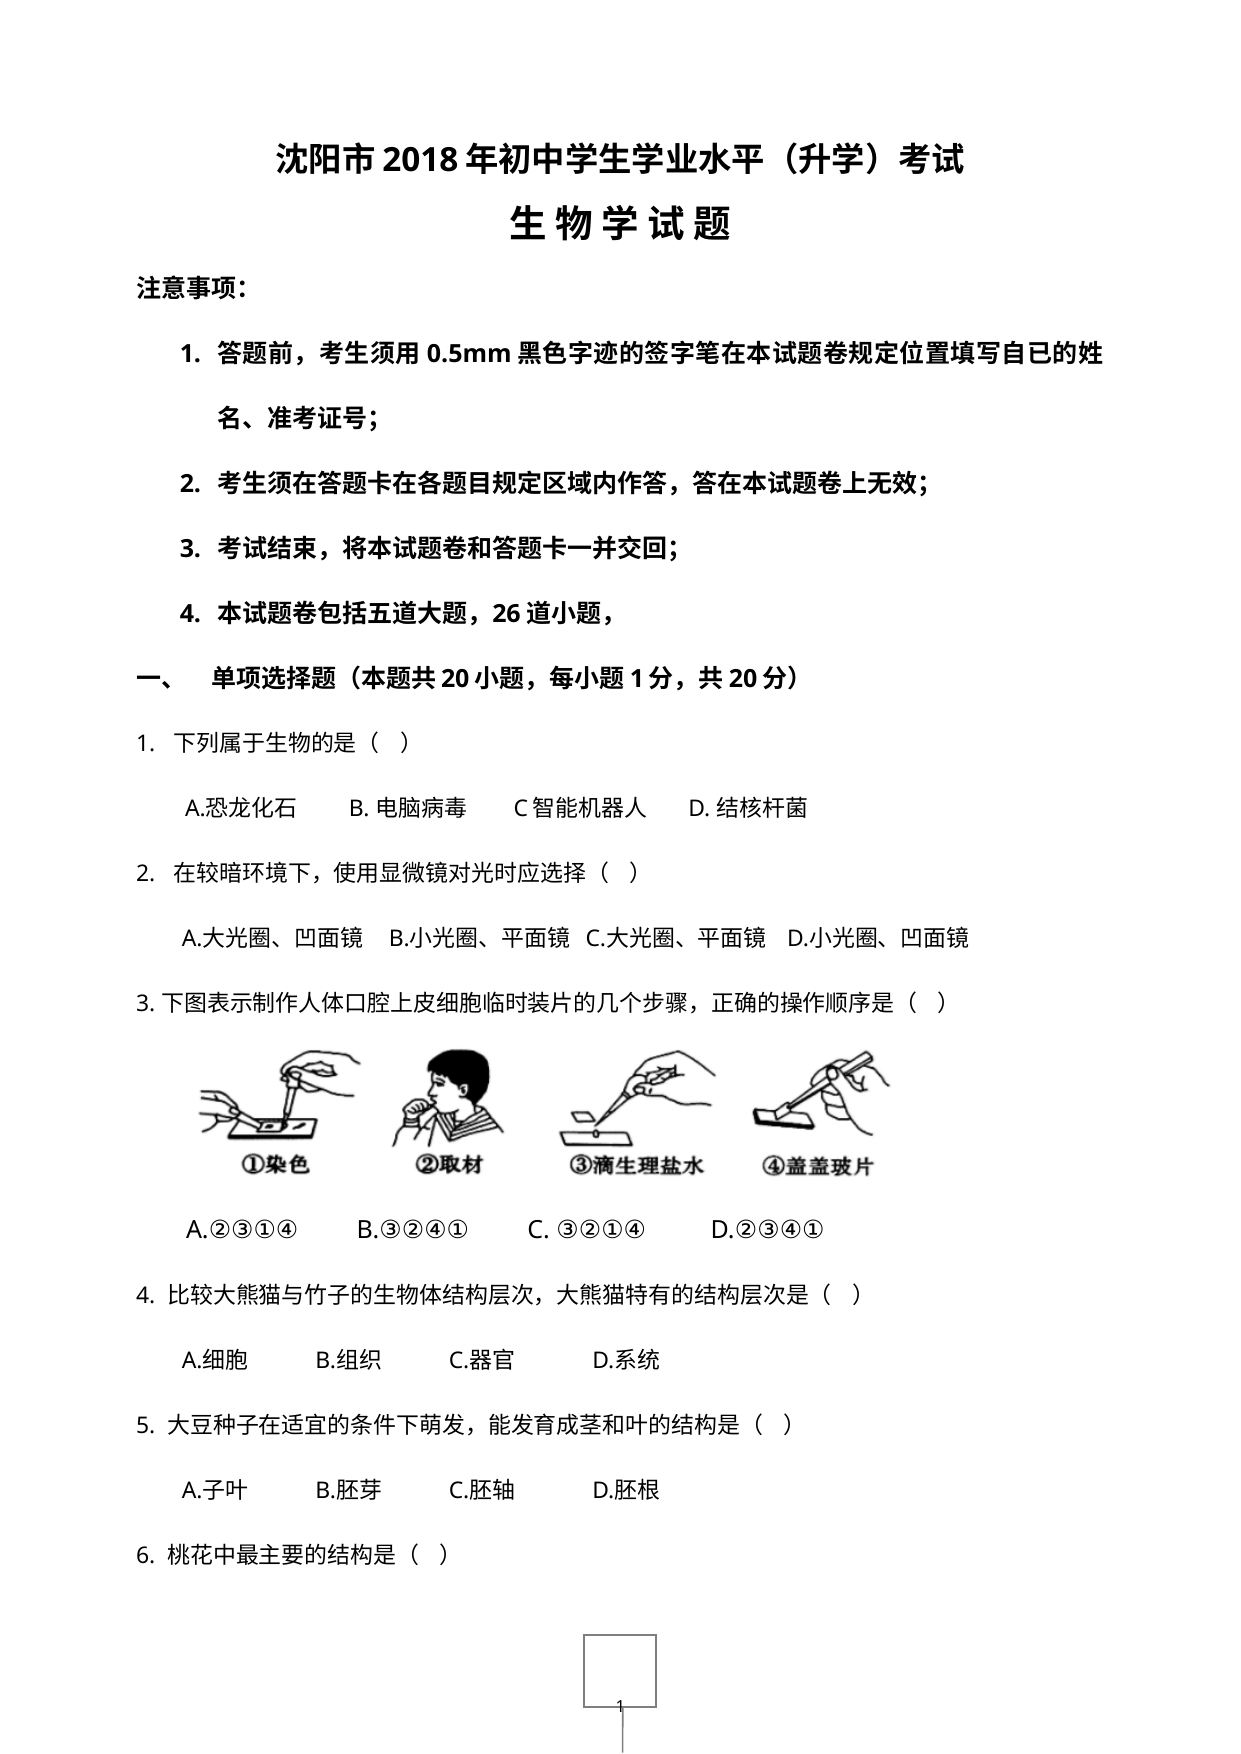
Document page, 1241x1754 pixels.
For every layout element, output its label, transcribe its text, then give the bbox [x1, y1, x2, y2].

text A.子叶 B.胚芽 C.胚轴 D.胚根 [136, 1457, 1104, 1522]
text 3. 下图表示制作人体口腔上皮细胞临时装片的几个步骤，正确的操作顺序是（ ） [136, 969, 1104, 1034]
list 在较暗环境下，使用显微镜对光时应选择（ ） [136, 839, 1104, 904]
list 答题前，考生须用0.5mm黑色字迹的签字笔在本试题卷规定位置填写自已的姓名、准考证号； [179, 319, 1104, 449]
text 生 物 学 试 题 [136, 189, 1104, 254]
text A.大光圈、凹面镜 B.小光圈、平面镜 C.大光圈、平面镜 D.小光圈、凹面镜 [136, 904, 1104, 969]
text 注意事项： [136, 254, 1104, 319]
text 6. 桃花中最主要的结构是（ ） [136, 1522, 1104, 1587]
text 5. 大豆种子在适宜的条件下萌发，能发育成茎和叶的结构是（ ） [136, 1392, 1104, 1457]
text A.细胞 B.组织 C.器官 D.系统 [136, 1327, 1104, 1392]
list 考试结束，将本试题卷和答题卡一并交回； [179, 514, 1104, 579]
list 本试题卷包括五道大题，26道小题， [179, 579, 1104, 644]
text A.恐龙化石 B. 电脑病毒 C智能机器人 D. 结核杆菌 [139, 774, 1104, 839]
list 下列属于生物的是（ ） [136, 709, 1104, 774]
list 考生须在答题卡在各题目规定区域内作答，答在本试题卷上无效； [179, 449, 1104, 514]
text A.②③①④ B.③②④① C. ③②①④ D.②③④① [136, 1197, 1104, 1262]
picture [179, 1034, 915, 1186]
text 沈阳市2018年初中学生学业水平（升学）考试 [136, 124, 1104, 189]
list 单项选择题（本题共20小题，每小题1分，共20分） [136, 644, 1104, 709]
text 4. 比较大熊猫与竹子的生物体结构层次，大熊猫特有的结构层次是（ ） [136, 1262, 1104, 1327]
